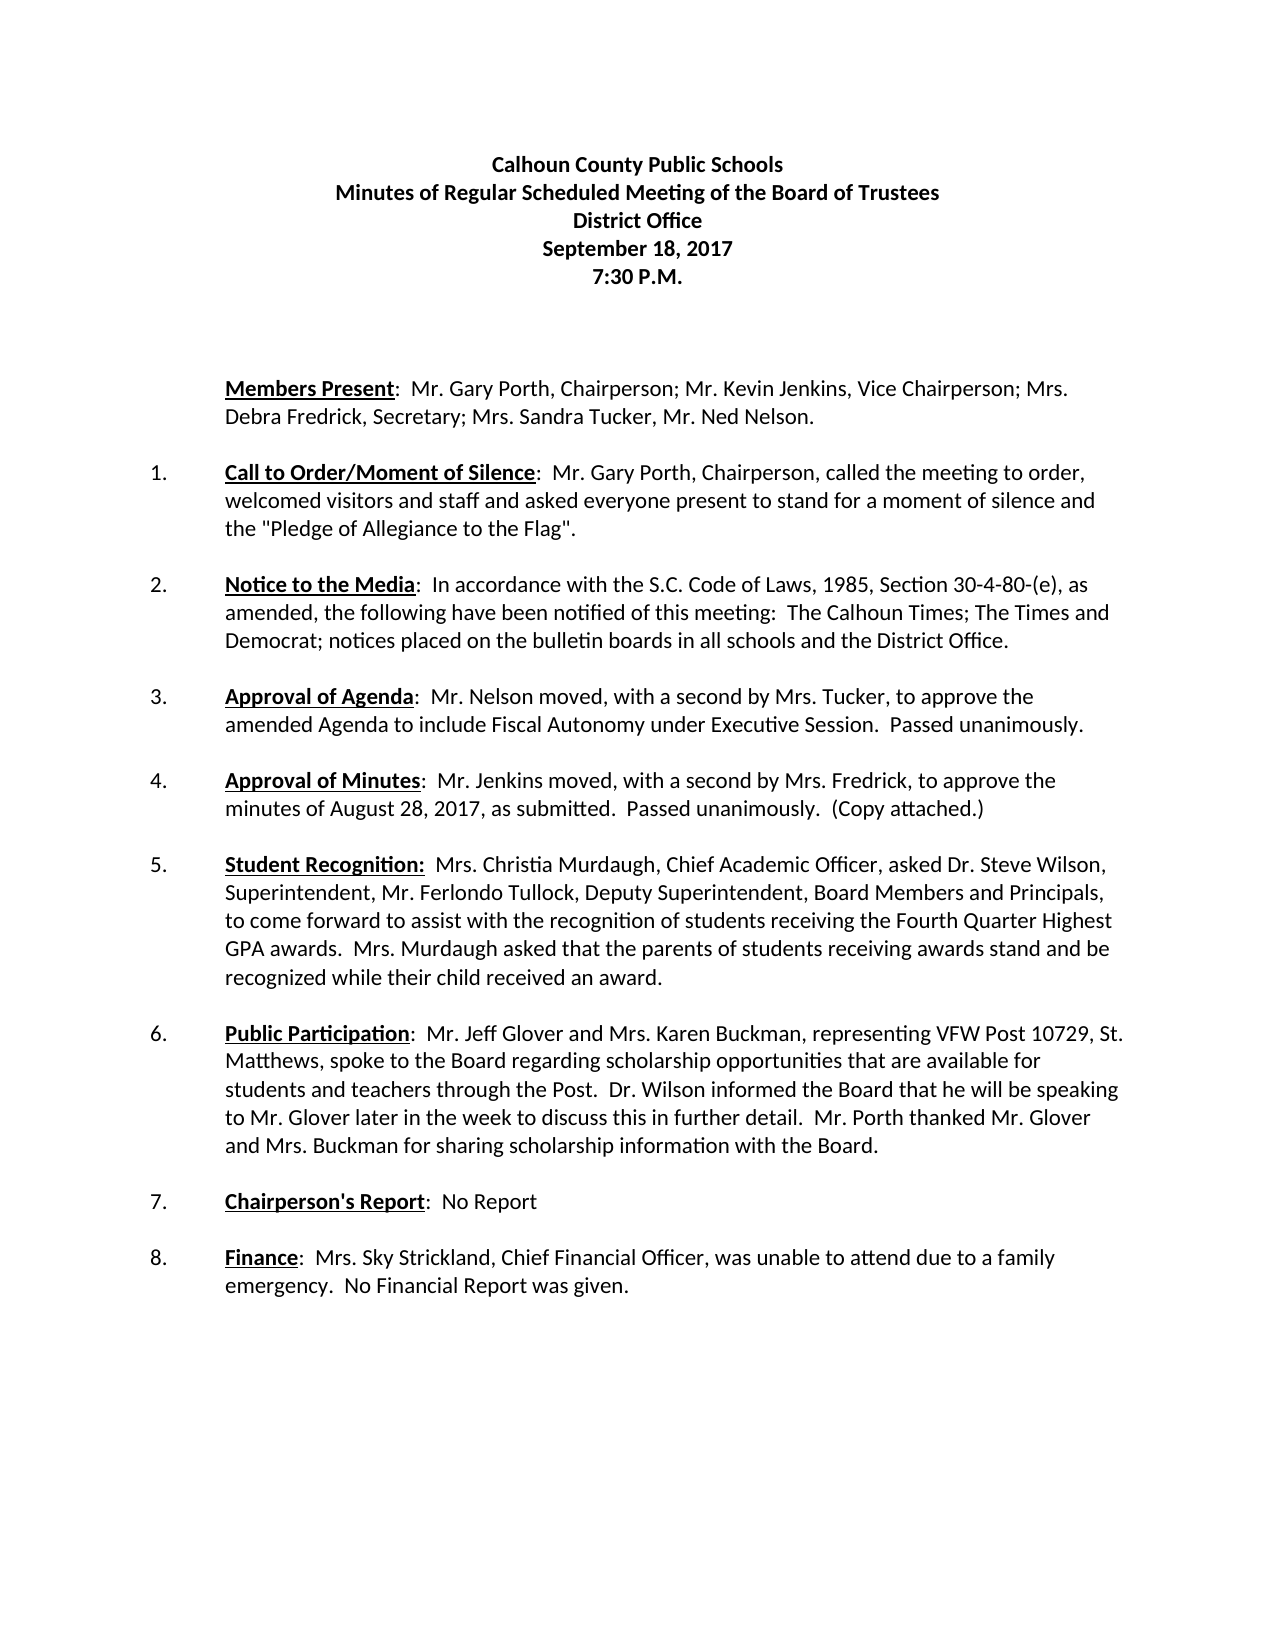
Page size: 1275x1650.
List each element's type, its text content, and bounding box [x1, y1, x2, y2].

text 8. Finance: Mrs. Sky Strickland, Chief Financial Officer, was unable to attend due to a family emergency. No Financial Report was given. [150, 1243, 1125, 1299]
text 4. Approval of Minutes: Mr. Jenkins moved, with a second by Mrs. Fredrick, to approve the minutes of August 28, 2017, as submitted. Passed unanimously. (Copy attached.) [150, 766, 1125, 822]
text Calhoun County Public Schools [150, 150, 1125, 178]
text 6. Public Participation: Mr. Jeff Glover and Mrs. Karen Buckman, representing VFW Post 10729, St. Matthews, spoke to the Board regarding scholarship opportunities that are available for students and teachers through the Post. Dr. Wilson informed the Board that he will be speaking to Mr. Glover later in the week to discuss this in further detail. Mr. Porth thanked Mr. Glover and Mrs. Buckman for sharing scholarship information with the Board. [150, 1019, 1125, 1159]
text September 18, 2017 [150, 234, 1125, 262]
text Members Present: Mr. Gary Porth, Chairperson; Mr. Kevin Jenkins, Vice Chairperson; Mrs. Debra Fredrick, Secretary; Mrs. Sandra Tucker, Mr. Ned Nelson. [225, 374, 1125, 430]
text 1. Call to Order/Moment of Silence: Mr. Gary Porth, Chairperson, called the meeting to order, welcomed visitors and staff and asked everyone present to stand for a moment of silence and the "Pledge of Allegiance to the Flag". [150, 458, 1125, 542]
text 7:30 P.M. [150, 262, 1125, 290]
text 7. Chairperson's Report: No Report [150, 1187, 1125, 1215]
text District Office [150, 206, 1125, 234]
text 3. Approval of Agenda: Mr. Nelson moved, with a second by Mrs. Tucker, to approve the amended Agenda to include Fiscal Autonomy under Executive Session. Passed unanimously. [150, 682, 1125, 738]
text 2. Notice to the Media: In accordance with the S.C. Code of Laws, 1985, Section 30-4-80-(e), as amended, the following have been notified of this meeting: The Calhoun Times; The Times and Democrat; notices placed on the bulletin boards in all schools and the District Office. [150, 570, 1125, 654]
text 5. Student Recognition: Mrs. Christia Murdaugh, Chief Academic Officer, asked Dr. Steve Wilson, Superintendent, Mr. Ferlondo Tullock, Deputy Superintendent, Board Members and Principals, to come forward to assist with the recognition of students receiving the Fourth Quarter Highest GPA awards. Mrs. Murdaugh asked that the parents of students receiving awards stand and be recognized while their child received an award. [150, 851, 1125, 991]
text Minutes of Regular Scheduled Meeting of the Board of Trustees [150, 178, 1125, 206]
